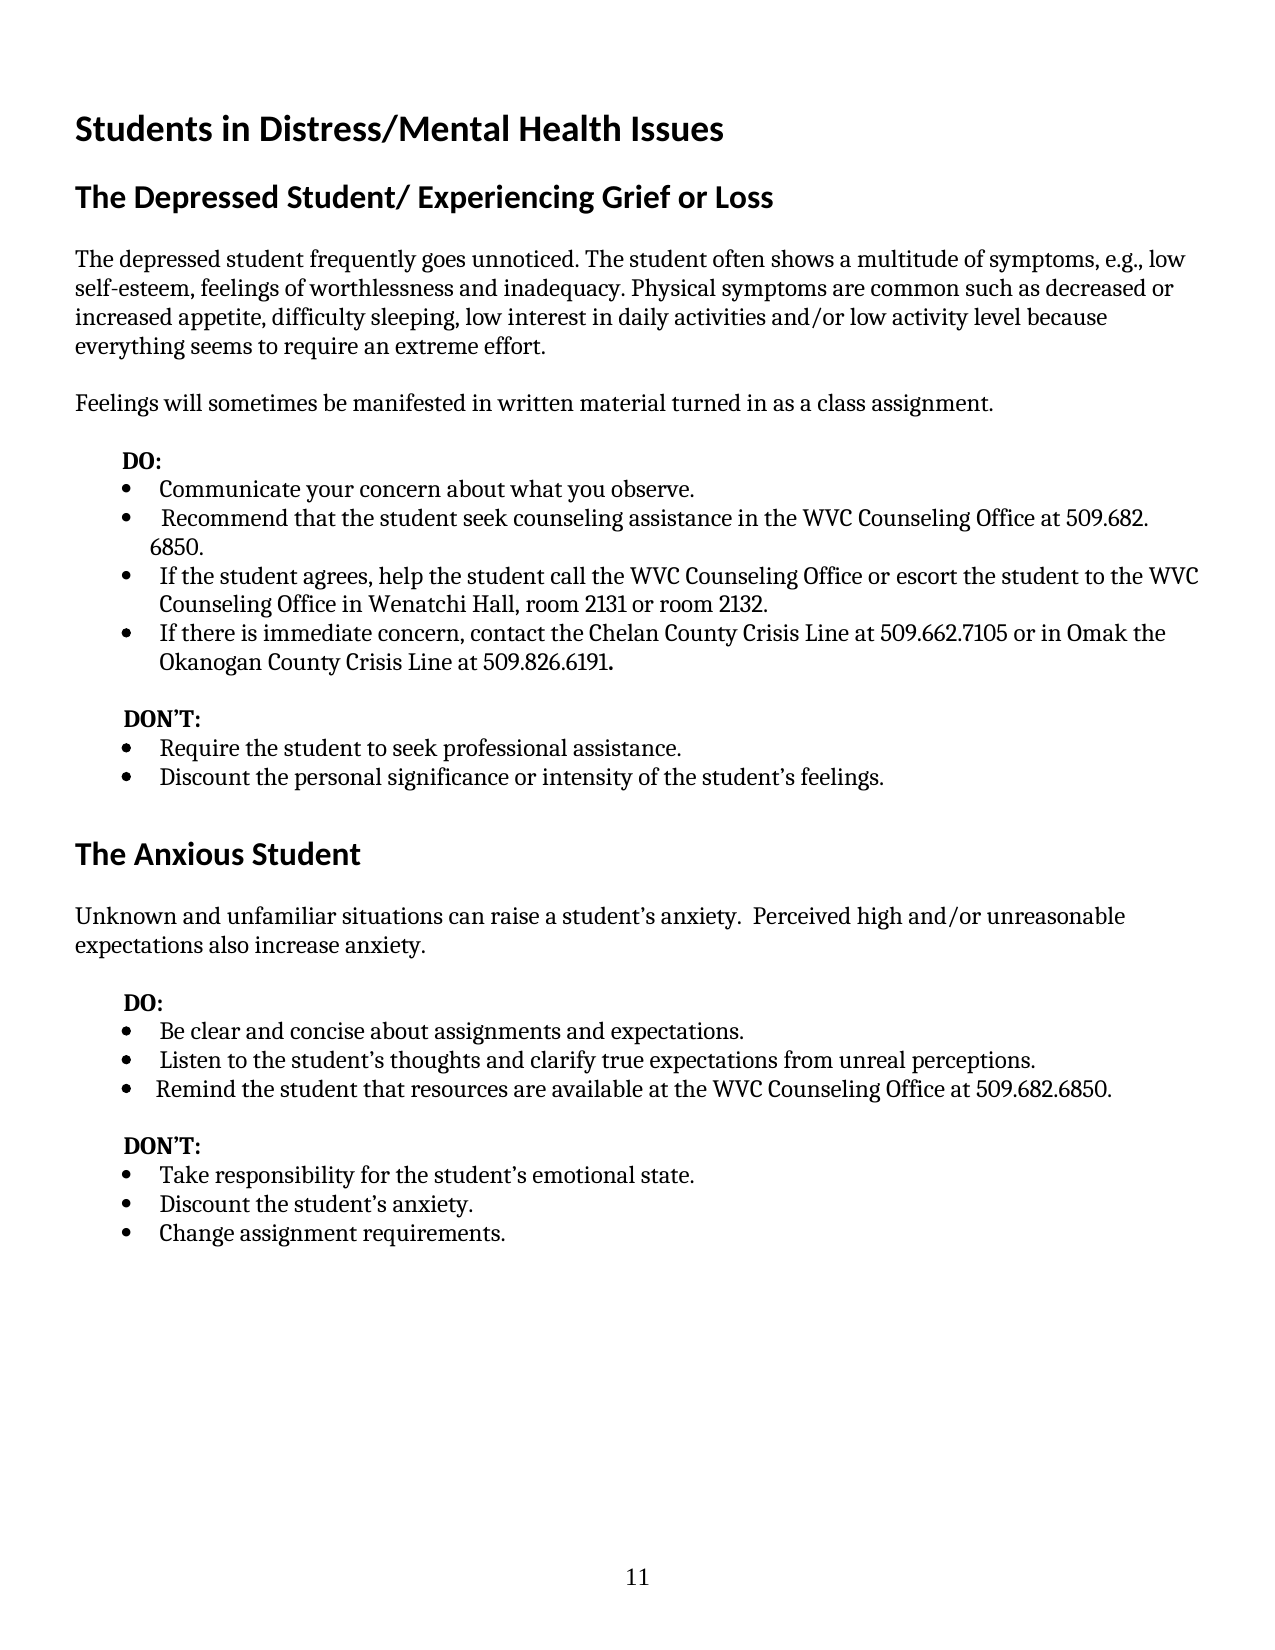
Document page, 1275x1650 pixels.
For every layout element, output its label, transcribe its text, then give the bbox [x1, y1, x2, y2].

text DON’T: [112, 1132, 1206, 1161]
list Listen to the student’s thoughts and clarify true expectations from unreal perceptions. [122, 1046, 1206, 1075]
text DON’T: [75, 705, 1206, 734]
text Feelings will sometimes be manifested in written material turned in as a class assignment. [75, 389, 1206, 418]
list Communicate your concern about what you observe. [122, 475, 1206, 504]
list Discount the student’s anxiety. [122, 1190, 1206, 1218]
list Take responsibility for the student’s emotional state. [122, 1161, 1206, 1190]
list Remind the student that resources are available at the WVC Counseling Office at 509.682.6850. [122, 1075, 1206, 1103]
list Recommend that the student seek counseling assistance in the WVC Counseling Office at 509.682. 6850. [122, 504, 1206, 562]
list Be clear and concise about assignments and expectations. [122, 1017, 1206, 1046]
text Unknown and unfamiliar situations can raise a student’s anxiety. Perceived high and/or unreasonable expectations also increase anxiety. [75, 902, 1206, 960]
list Change assignment requirements. [122, 1218, 1206, 1247]
list If the student agrees, help the student call the WVC Counseling Office or escort the student to the WVC Counseling Office in Wenatchi Hall, room 2131 or room 2132. [122, 562, 1206, 619]
text Students in Distress/Mental Health Issues [75, 105, 1200, 151]
list Require the student to seek professional assistance. [122, 734, 1206, 763]
text The depressed student frequently goes unnoticed. The student often shows a multitude of symptoms, e.g., low self-esteem, feelings of worthlessness and inadequacy. Physical symptoms are common such as decreased or increased appetite, difficulty sleeping, low interest in daily activities and/or low activity level because everything seems to require an extreme effort. [75, 245, 1206, 360]
list If there is immediate concern, contact the Chelan County Crisis Line at 509.662.7105 or in Omak the Okanogan County Crisis Line at 509.826.6191. [122, 619, 1206, 677]
text DO: [112, 988, 1206, 1017]
text DO: [75, 447, 1206, 475]
text The Anxious Student [75, 833, 1196, 873]
text The Depressed Student/ Experiencing Grief or Loss [75, 176, 1206, 217]
list Discount the personal significance or intensity of the student’s feelings. [122, 763, 1206, 792]
